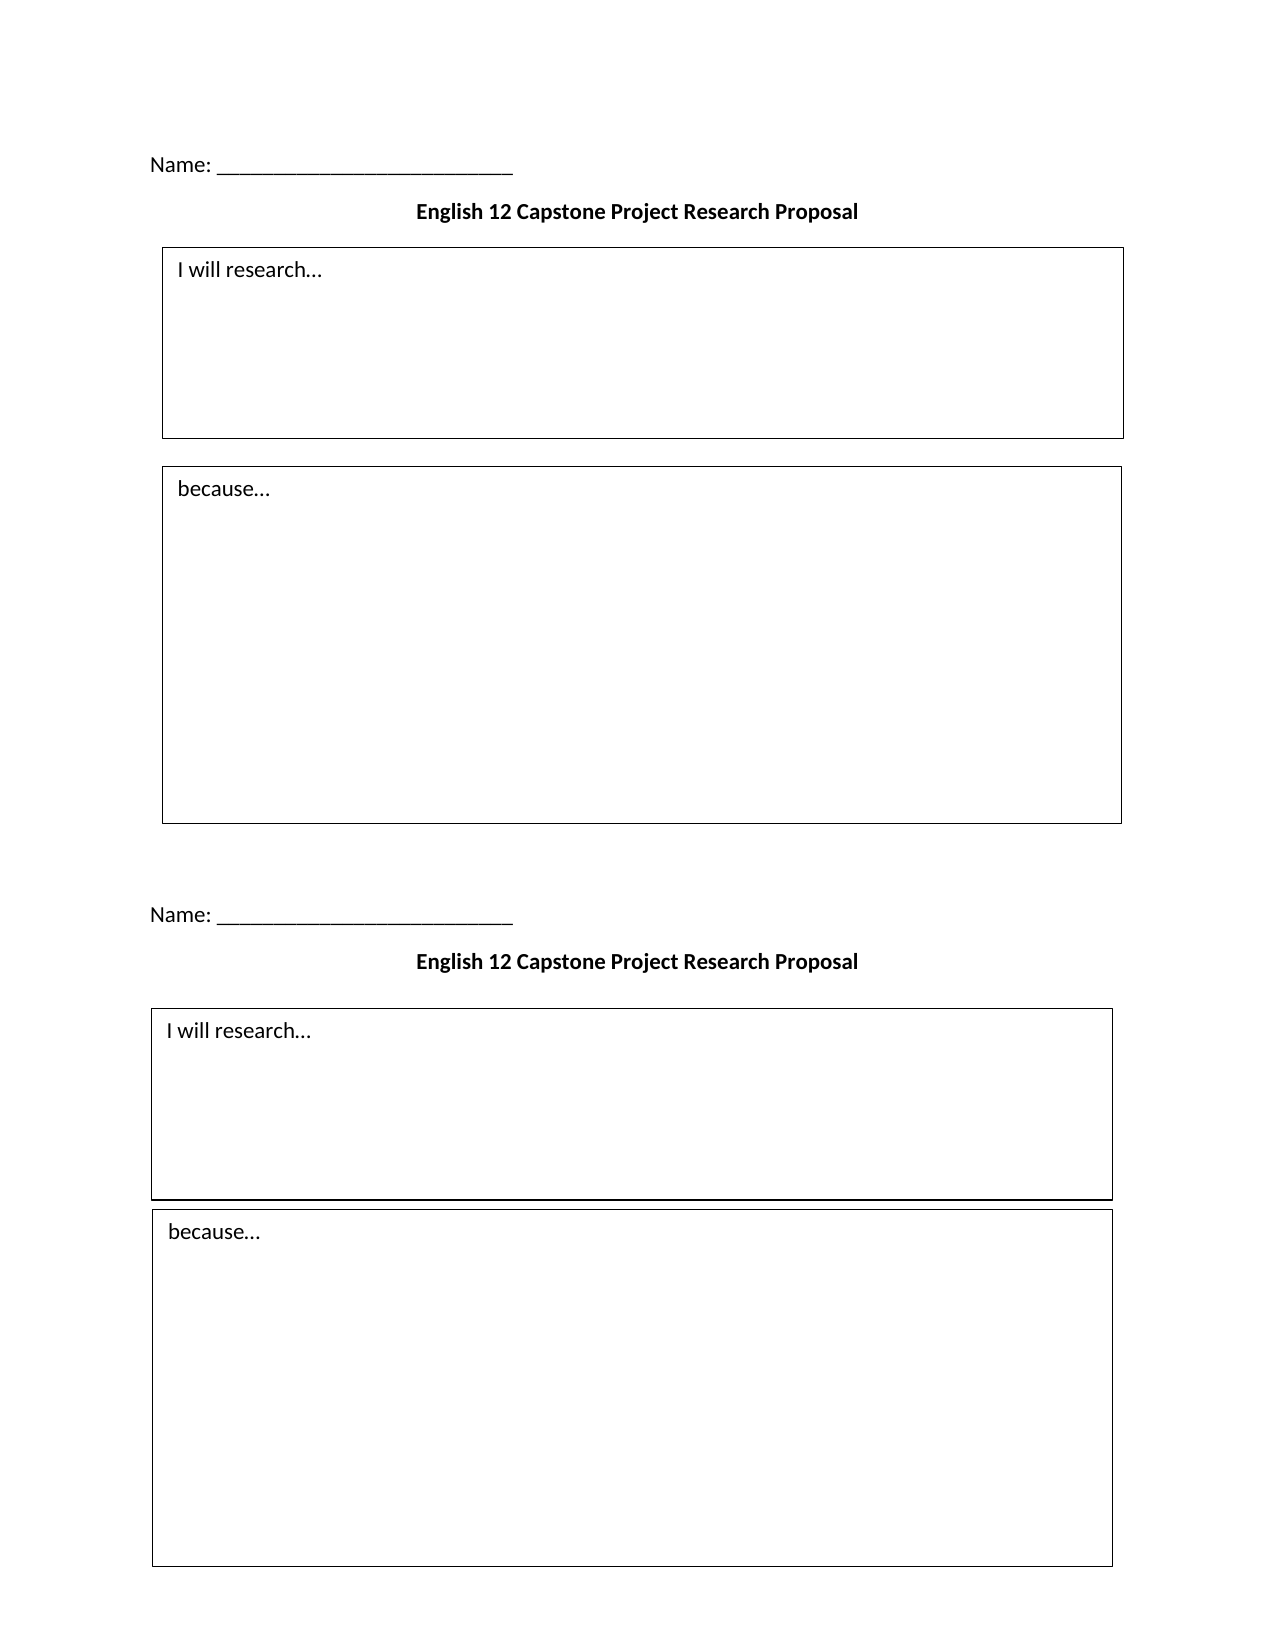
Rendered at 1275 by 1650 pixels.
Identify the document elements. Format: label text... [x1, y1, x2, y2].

text English 12 Capstone Project Research Proposal [150, 947, 1125, 975]
text English 12 Capstone Project Research Proposal [150, 197, 1125, 225]
text Name: __________________________ [150, 900, 1125, 928]
text Name: __________________________ [150, 150, 1125, 178]
